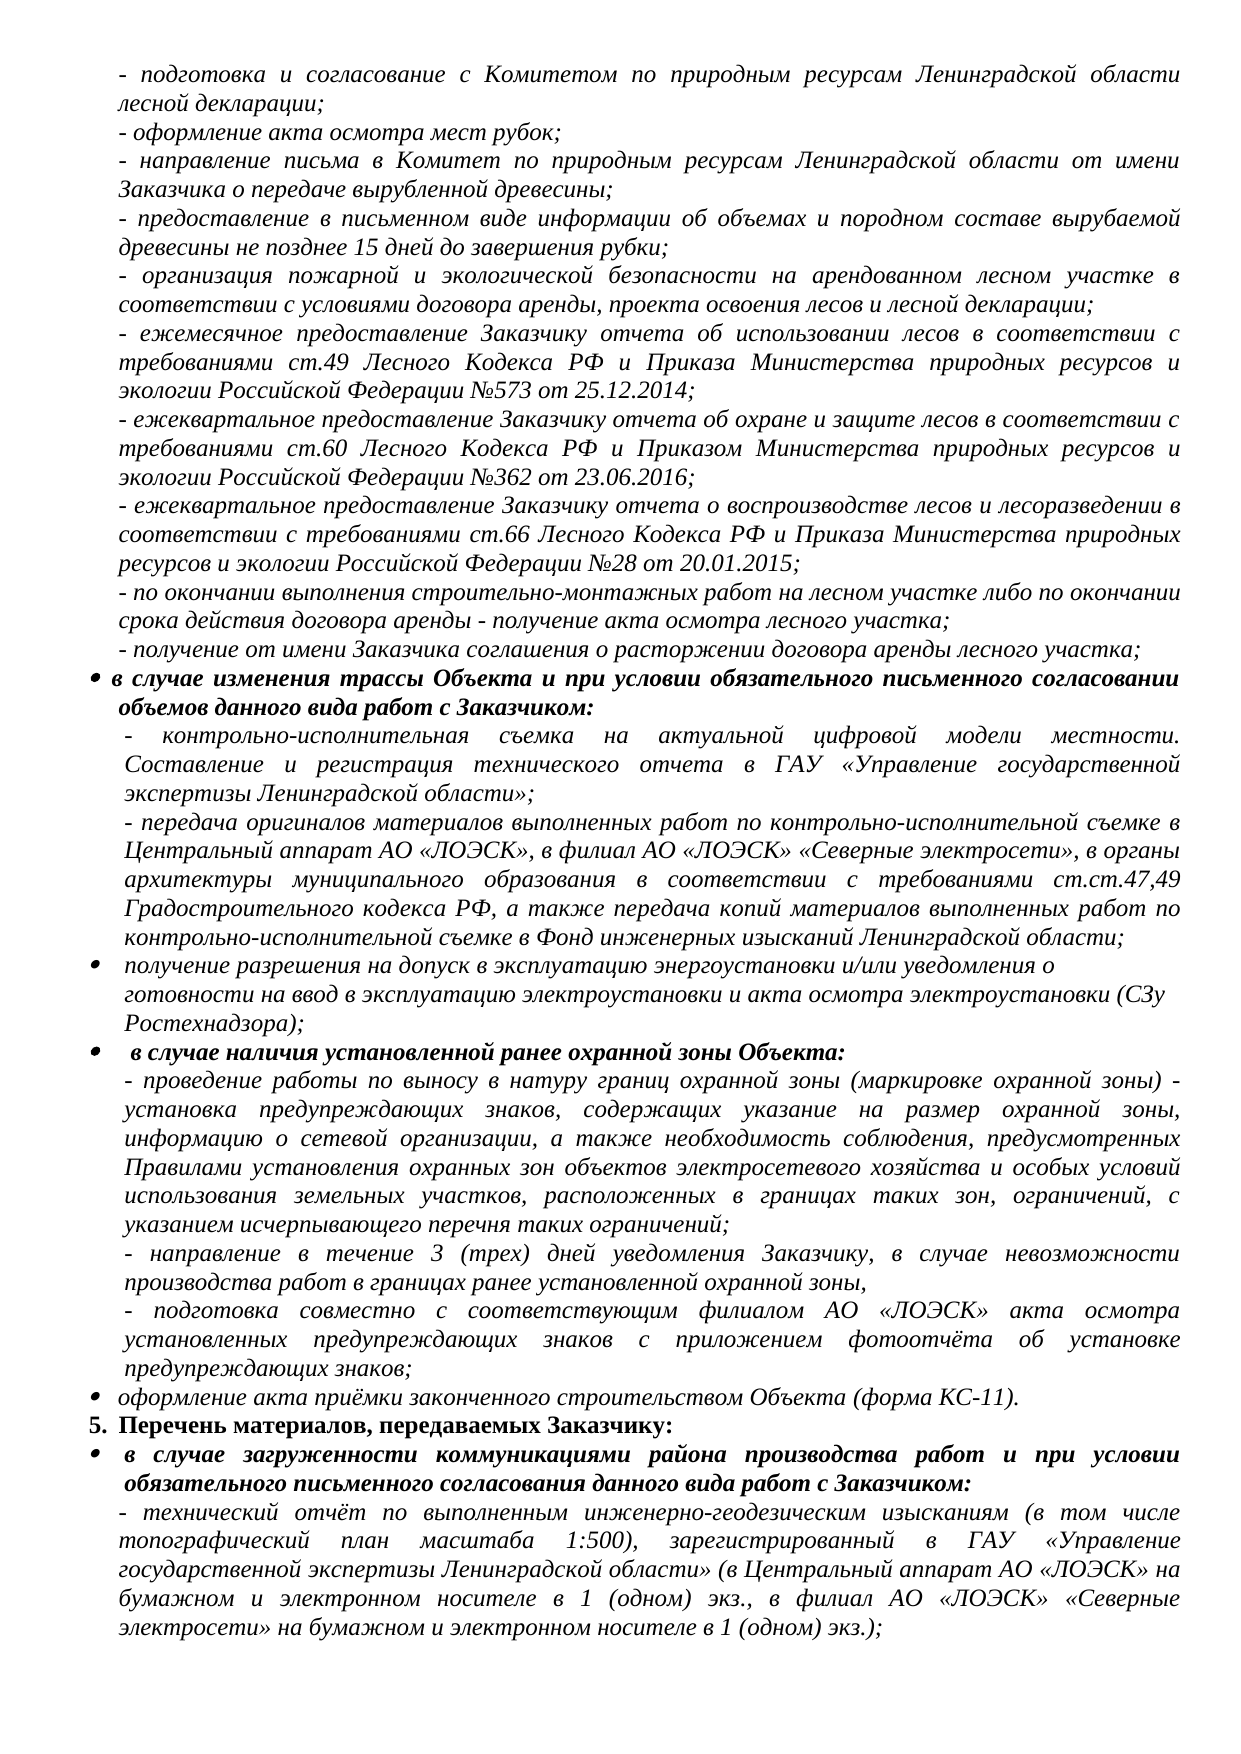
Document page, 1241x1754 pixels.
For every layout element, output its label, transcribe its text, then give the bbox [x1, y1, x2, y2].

text - получение от имени Заказчика соглашения о расторжении договора аренды лесного участка; [118, 634, 1181, 663]
text - ежемесячное предоставление Заказчику отчета об использовании лесов в соответствии с требованиями ст.49 Лесного Кодекса РФ и Приказа Министерства природных ресурсов и экологии Российской Федерации №573 от 25.12.2014; [118, 318, 1181, 404]
text - ежеквартальное предоставление Заказчику отчета об охране и защите лесов в соответствии с требованиями ст.60 Лесного Кодекса РФ и Приказом Министерства природных ресурсов и экологии Российской Федерации №362 от 23.06.2016; [118, 404, 1181, 490]
text - технический отчёт по выполненным инженерно-геодезическим изысканиям (в том числе топографический план масштаба 1:500), зарегистрированный в ГАУ «Управление государственной экспертизы Ленинградской области» (в Центральный аппарат АО «ЛОЭСК» на бумажном и электронном носителе в 1 (одном) экз., в филиал АО «ЛОЭСК» «Северные электросети» на бумажном и электронном носителе в 1 (одном) экз.); [118, 1497, 1181, 1640]
list в случае наличия установленной ранее охранной зоны Объекта: [89, 1037, 1181, 1065]
text - по окончании выполнения строительно-монтажных работ на лесном участке либо по окончании срока действия договора аренды - получение акта осмотра лесного участка; [118, 577, 1181, 634]
text - организация пожарной и экологической безопасности на арендованном лесном участке в соответствии с условиями договора аренды, проекта освоения лесов и лесной декларации; [118, 260, 1181, 318]
list Перечень материалов, передаваемых Заказчику: [89, 1410, 1181, 1439]
list получение разрешения на допуск в эксплуатацию энергоустановки и/или уведомления о готовности на ввод в эксплуатацию электроустановки и акта осмотра электроустановки (СЗу Ростехнадзора); [89, 950, 1181, 1037]
text - подготовка и согласование с Комитетом по природным ресурсам Ленинградской области лесной декларации; [118, 59, 1181, 117]
list оформление акта приёмки законченного строительством Объекта (форма КС-11). [89, 1382, 1181, 1410]
list в случае загруженности коммуникациями района производства работ и при условии обязательного письменного согласования данного вида работ с Заказчиком: [89, 1439, 1181, 1497]
text - подготовка совместно с соответствующим филиалом АО «ЛОЭСК» акта осмотра установленных предупреждающих знаков с приложением фотоотчёта об установке предупреждающих знаков; [124, 1295, 1181, 1382]
text - направление в течение 3 (трех) дней уведомления Заказчику, в случае невозможности производства работ в границах ранее установленной охранной зоны, [124, 1238, 1181, 1295]
text - проведение работы по выносу в натуру границ охранной зоны (маркировке охранной зоны) - установка предупреждающих знаков, содержащих указание на размер охранной зоны, информацию о сетевой организации, а также необходимость соблюдения, предусмотренных Правилами установления охранных зон объектов электросетевого хозяйства и особых условий использования земельных участков, расположенных в границах таких зон, ограничений, с указанием исчерпывающего перечня таких ограничений; [124, 1065, 1181, 1238]
list в случае изменения трассы Объекта и при условии обязательного письменного согласовании объемов данного вида работ с Заказчиком: [89, 663, 1181, 720]
text - контрольно-исполнительная съемка на актуальной цифровой модели местности. Составление и регистрация технического отчета в ГАУ «Управление государственной экспертизы Ленинградской области»; [124, 720, 1181, 807]
text - предоставление в письменном виде информации об объемах и породном составе вырубаемой древесины не позднее 15 дней до завершения рубки; [118, 203, 1181, 260]
text - передача оригиналов материалов выполненных работ по контрольно-исполнительной съемке в Центральный аппарат АО «ЛОЭСК», в филиал АО «ЛОЭСК» «Северные электросети», в органы архитектуры муниципального образования в соответствии с требованиями ст.ст.47,49 Градостроительного кодекса РФ, а также передача копий материалов выполненных работ по контрольно-исполнительной съемке в Фонд инженерных изысканий Ленинградской области; [124, 807, 1181, 950]
text - ежеквартальное предоставление Заказчику отчета о воспроизводстве лесов и лесоразведении в соответствии с требованиями ст.66 Лесного Кодекса РФ и Приказа Министерства природных ресурсов и экологии Российской Федерации №28 от 20.01.2015; [118, 490, 1181, 577]
text - оформление акта осмотра мест рубок; [118, 117, 1181, 145]
text - направление письма в Комитет по природным ресурсам Ленинградской области от имени Заказчика о передаче вырубленной древесины; [118, 145, 1181, 203]
